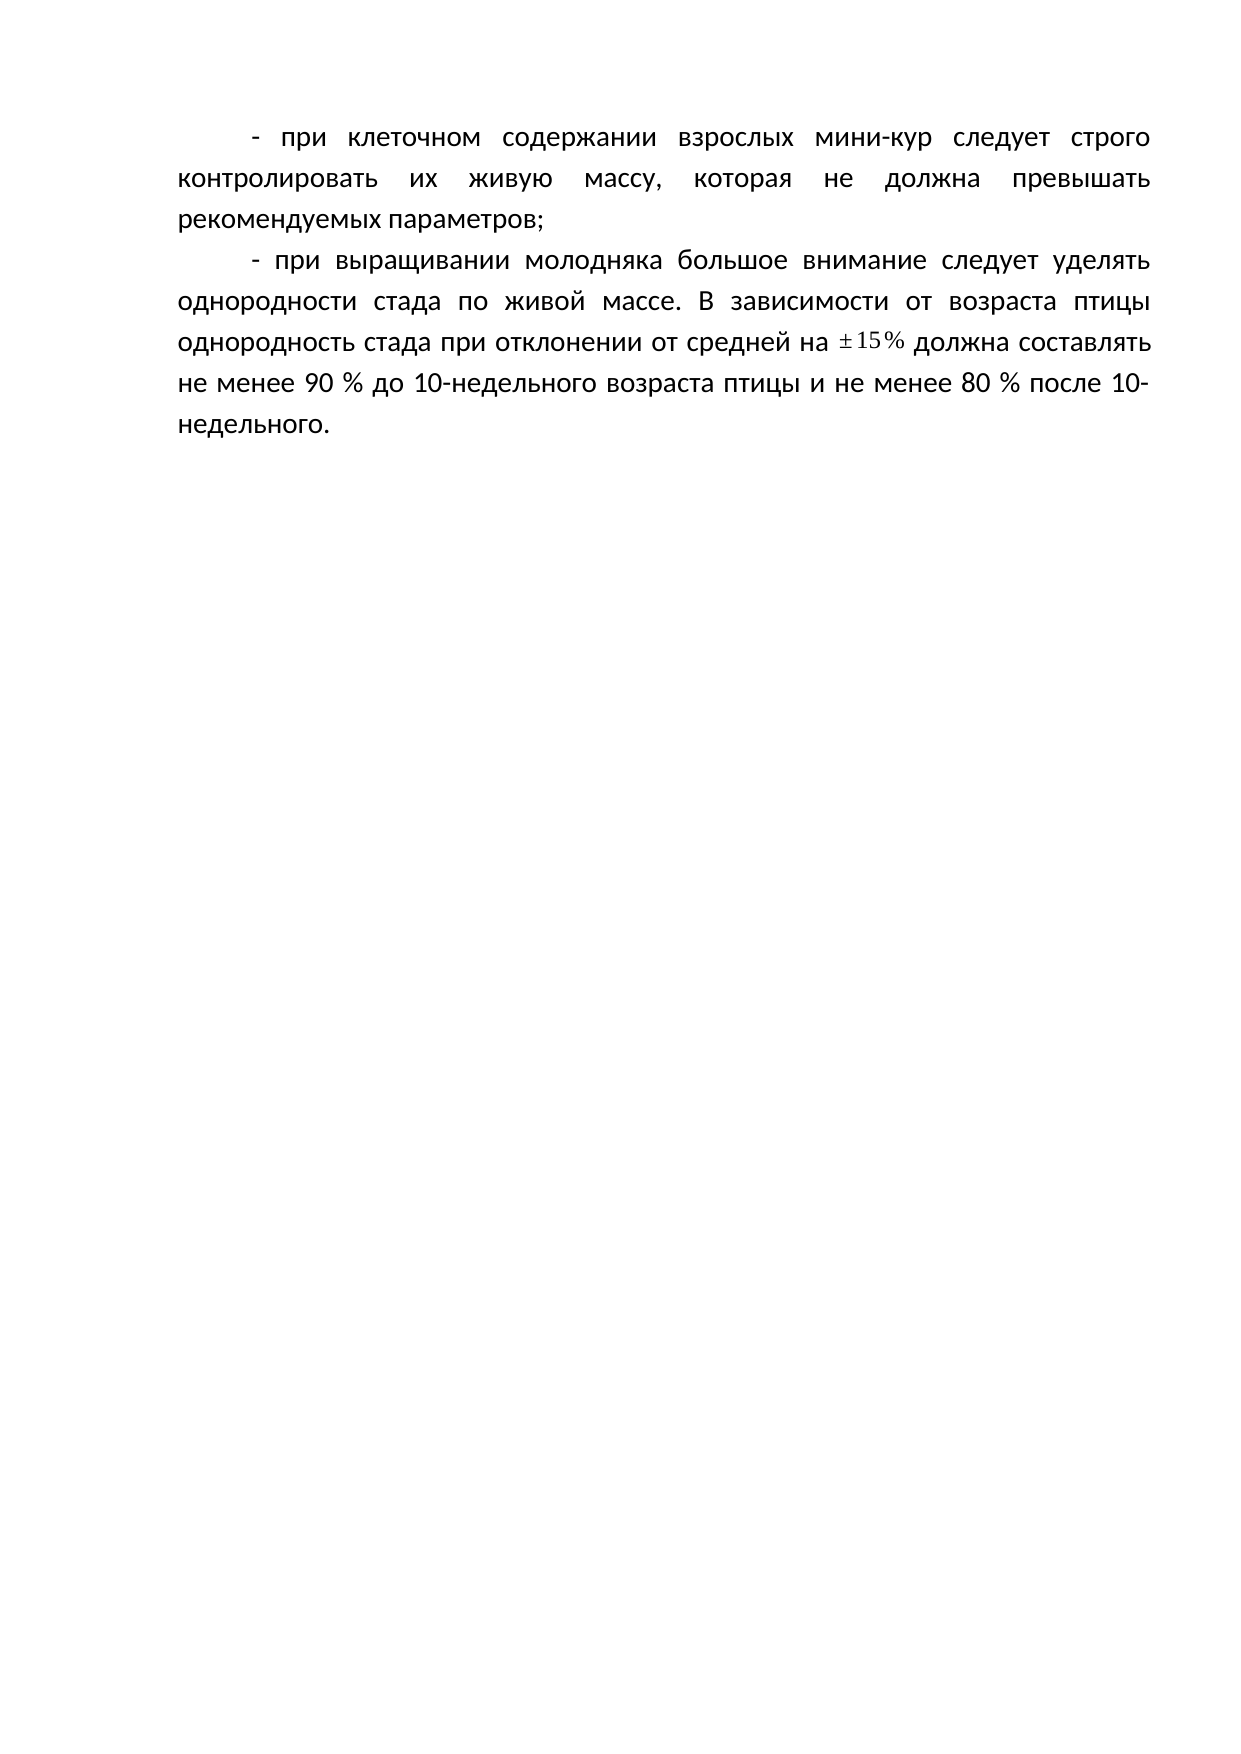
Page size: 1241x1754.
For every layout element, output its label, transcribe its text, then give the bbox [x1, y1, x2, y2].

text - при клеточном содержании взрослых мини-кур следует строго контролировать их живую массу, которая не должна превышать рекомендуемых параметров; [177, 118, 1152, 236]
text - при выращивании молодняка большое внимание следует уделять однородности стада по живой массе. В зависимости от возраста птицы однородность стада при отклонении от средней на должна составлять не менее 90 % до 10-недельного возраста птицы и не менее 80 % после 10-недельного. [177, 241, 1152, 440]
